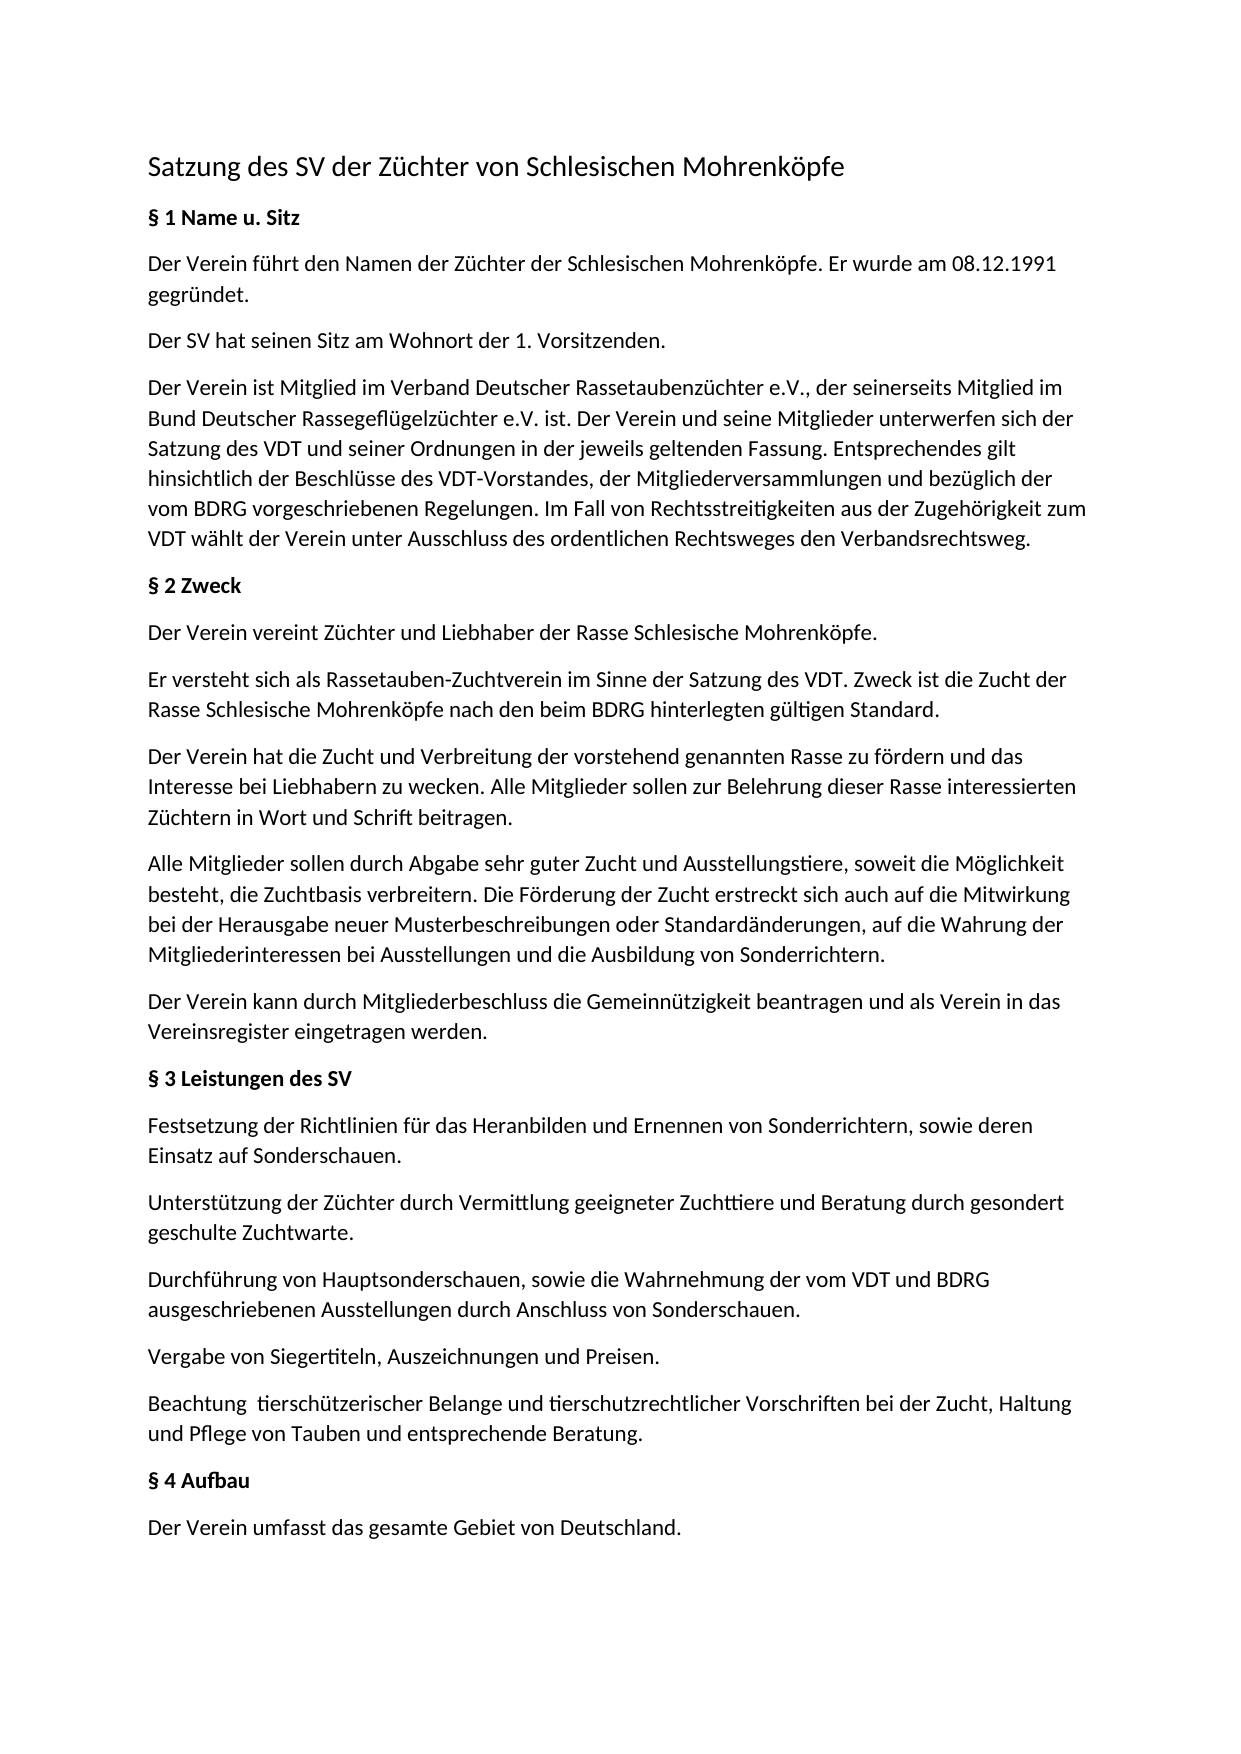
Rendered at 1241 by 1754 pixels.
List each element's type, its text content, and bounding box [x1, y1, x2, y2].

text Der Verein umfasst das gesamte Gebiet von Deutschland. [148, 1513, 1093, 1541]
text Der Verein hat die Zucht und Verbreitung der vorstehend genannten Rasse zu fördern und das Interesse bei Liebhabern zu wecken. Alle Mitglieder sollen zur Belehrung dieser Rasse interessierten Züchtern in Wort und Schrift beitragen. [148, 742, 1093, 831]
text Er versteht sich als Rassetauben-Zuchtverein im Sinne der Satzung des VDT. Zweck ist die Zucht der Rasse Schlesische Mohrenköpfe nach den beim BDRG hinterlegten gültigen Standard. [148, 665, 1093, 723]
text Der Verein kann durch Mitgliederbeschluss die Gemeinnützigkeit beantragen und als Verein in das Vereinsregister eingetragen werden. [148, 987, 1093, 1045]
text Unterstützung der Züchter durch Vermittlung geeigneter Zuchttiere und Beratung durch gesondert geschulte Zuchtwarte. [148, 1188, 1093, 1246]
text § 4 Aufbau [148, 1466, 1093, 1494]
text § 1 Name u. Sitz [148, 203, 1093, 231]
text Satzung des SV der Züchter von Schlesischen Mohrenköpfe [148, 148, 1093, 183]
text Alle Mitglieder sollen durch Abgabe sehr guter Zucht und Ausstellungstiere, soweit die Möglichkeit besteht, die Zuchtbasis verbreitern. Die Förderung der Zucht erstreckt sich auch auf die Mitwirkung bei der Herausgabe neuer Musterbeschreibungen oder Standardänderungen, auf die Wahrung der Mitgliederinteressen bei Ausstellungen und die Ausbildung von Sonderrichtern. [148, 849, 1093, 968]
text Beachtung tierschützerischer Belange und tierschutzrechtlicher Vorschriften bei der Zucht, Haltung und Pflege von Tauben und entsprechende Beratung. [148, 1389, 1093, 1447]
text Der Verein ist Mitglied im Verband Deutscher Rassetaubenzüchter e.V., der seinerseits Mitglied im Bund Deutscher Rassegeflügelzüchter e.V. ist. Der Verein und seine Mitglieder unterwerfen sich der Satzung des VDT und seiner Ordnungen in der jeweils geltenden Fassung. Entsprechendes gilt hinsichtlich der Beschlüsse des VDT-Vorstandes, der Mitgliederversammlungen und bezüglich der vom BDRG vorgeschriebenen Regelungen. Im Fall von Rechtsstreitigkeiten aus der Zugehörigkeit zum VDT wählt der Verein unter Ausschluss des ordentlichen Rechtsweges den Verbandsrechtsweg. [148, 373, 1093, 553]
text Der Verein vereint Züchter und Liebhaber der Rasse Schlesische Mohrenköpfe. [148, 618, 1093, 646]
text Vergabe von Siegertiteln, Auszeichnungen und Preisen. [148, 1342, 1093, 1370]
text Durchführung von Hauptsonderschauen, sowie die Wahrnehmung der vom VDT und BDRG ausgeschriebenen Ausstellungen durch Anschluss von Sonderschauen. [148, 1265, 1093, 1323]
text § 2 Zweck [148, 571, 1093, 599]
text Der SV hat seinen Sitz am Wohnort der 1. Vorsitzenden. [148, 327, 1093, 355]
text Festsetzung der Richtlinien für das Heranbilden und Ernennen von Sonderrichtern, sowie deren Einsatz auf Sonderschauen. [148, 1111, 1093, 1169]
text § 3 Leistungen des SV [148, 1064, 1093, 1092]
text Der Verein führt den Namen der Züchter der Schlesischen Mohrenköpfe. Er wurde am 08.12.1991 gegründet. [148, 249, 1093, 308]
